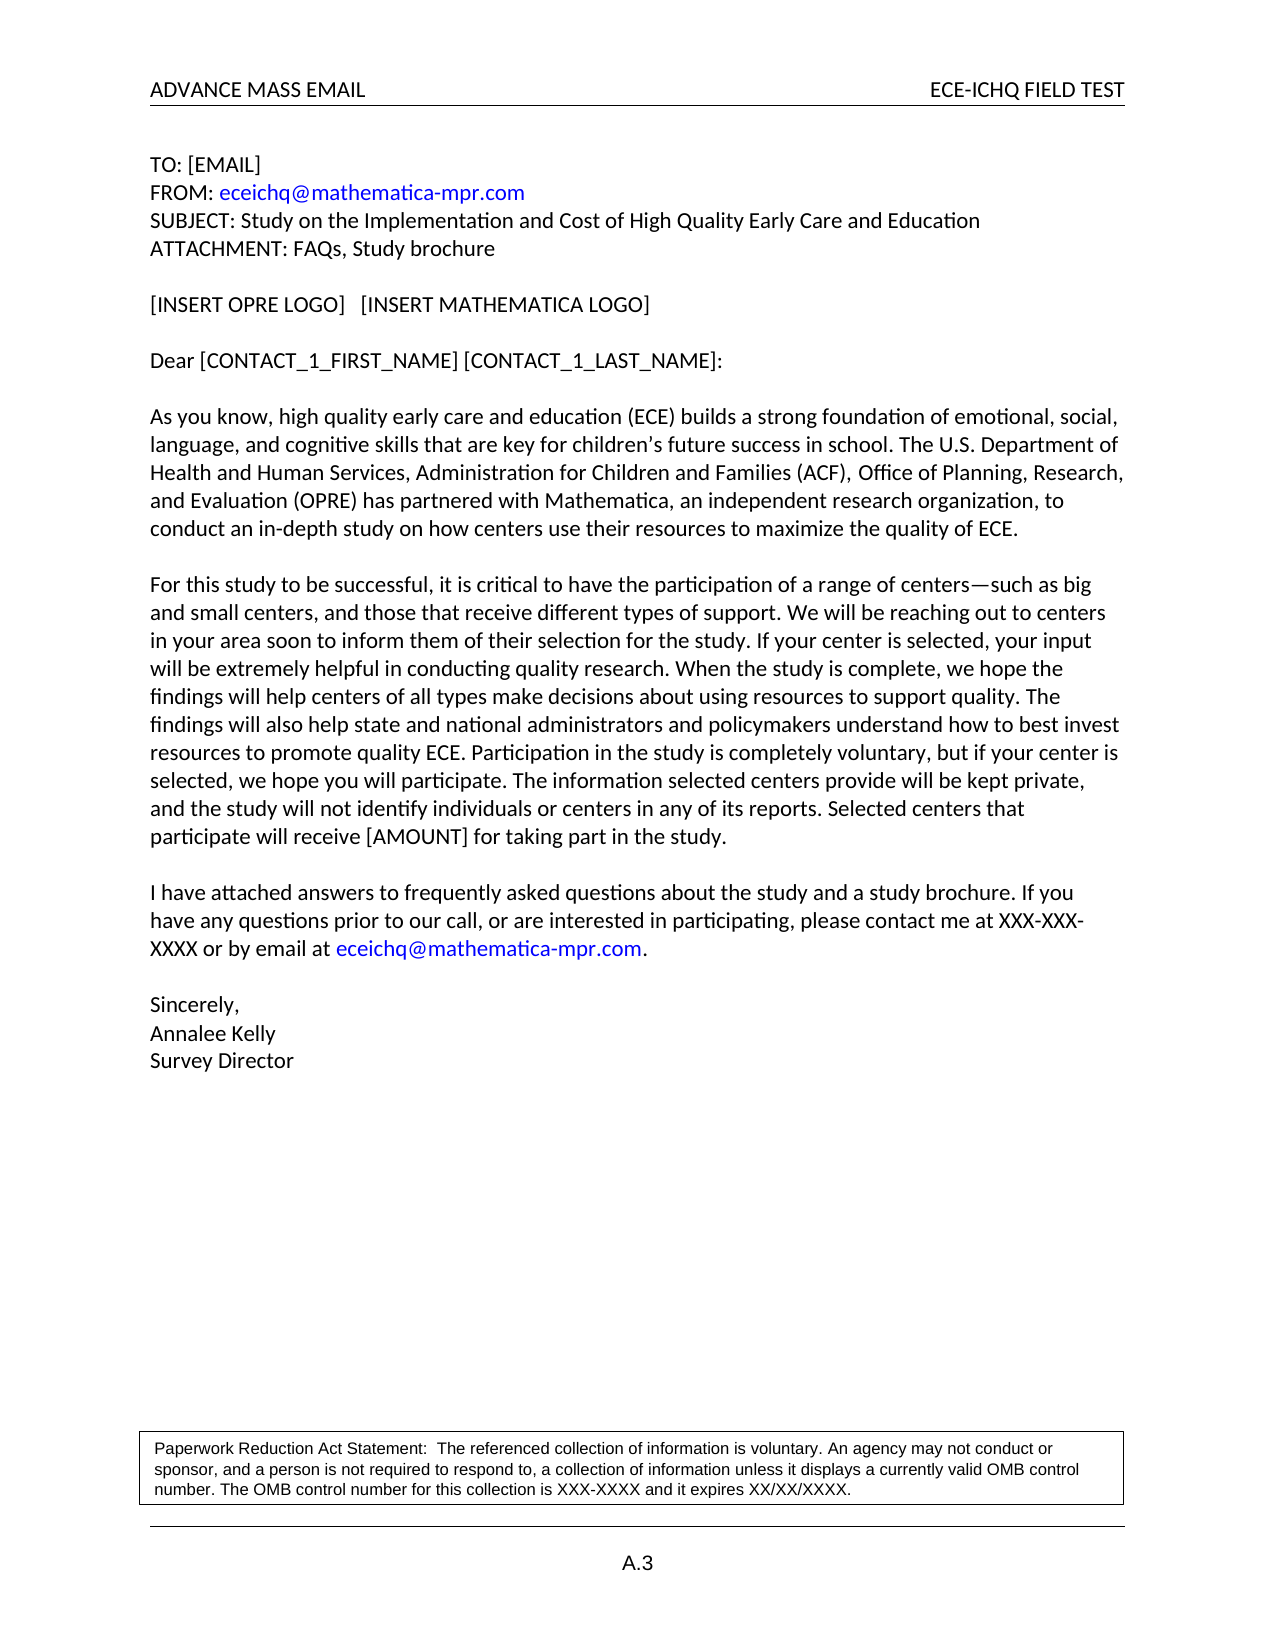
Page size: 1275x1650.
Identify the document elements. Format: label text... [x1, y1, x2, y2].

text [INSERT OPRE LOGO] [INSERT MATHEMATICA LOGO] [150, 290, 1125, 318]
text FROM: eceichq@mathematica-mpr.com [150, 178, 1125, 206]
text TO: [EMAIL] [150, 150, 1125, 178]
text I have attached answers to frequently asked questions about the study and a study brochure. If you have any questions prior to our call, or are interested in participating, please contact me at XXX-XXX- XXXX or by email at eceichq@mathematica-mpr.com. [150, 878, 1125, 963]
text For this study to be successful, it is critical to have the participation of a range of centers—such as big and small centers, and those that receive different types of support. We will be reaching out to centers in your area soon to inform them of their selection for the study. If your center is selected, your input will be extremely helpful in conducting quality research. When the study is complete, we hope the findings will help centers of all types make decisions about using resources to support quality. The findings will also help state and national administrators and policymakers understand how to best invest resources to promote quality ECE. Participation in the study is completely voluntary, but if your center is selected, we hope you will participate. The information selected centers provide will be kept private, and the study will not identify individuals or centers in any of its reports. Selected centers that participate will receive [AMOUNT] for taking part in the study. [150, 570, 1125, 851]
text Sincerely, [150, 991, 1125, 1019]
text SUBJECT: Study on the Implementation and Cost of High Quality Early Care and Education [150, 206, 1125, 234]
text ATTACHMENT: FAQs, Study brochure [150, 234, 1125, 262]
text Dear [CONTACT_1_FIRST_NAME] [CONTACT_1_LAST_NAME]: [150, 346, 1125, 374]
text As you know, high quality early care and education (ECE) builds a strong foundation of emotional, social, language, and cognitive skills that are key for children’s future success in school. The U.S. Department of Health and Human Services, Administration for Children and Families (ACF), Office of Planning, Research, and Evaluation (OPRE) has partnered with Mathematica, an independent research organization, to conduct an in-depth study on how centers use their resources to maximize the quality of ECE. [150, 402, 1125, 542]
text Annalee Kelly [150, 1019, 1125, 1047]
text Survey Director [150, 1047, 1125, 1075]
